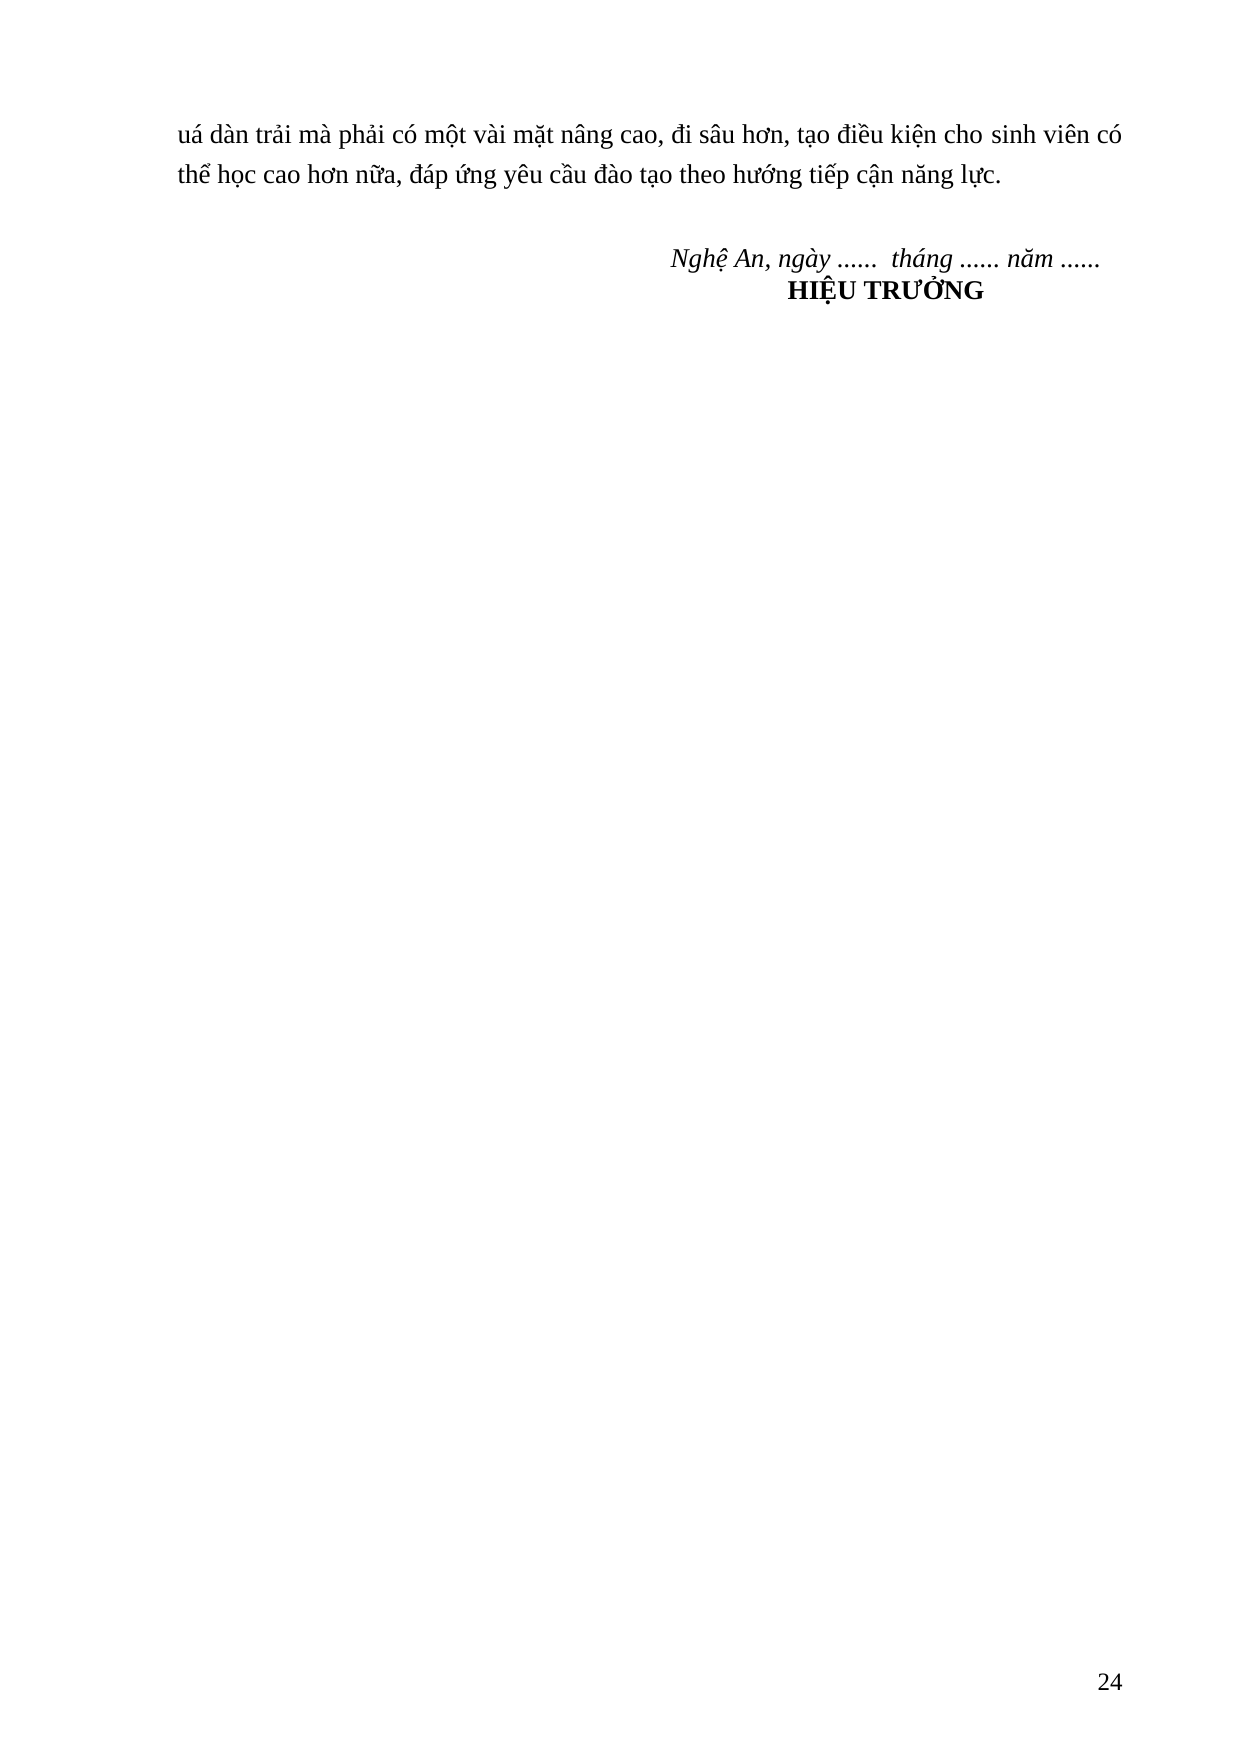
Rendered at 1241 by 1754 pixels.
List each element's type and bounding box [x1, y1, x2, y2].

table_header [166, 118, 1133, 336]
